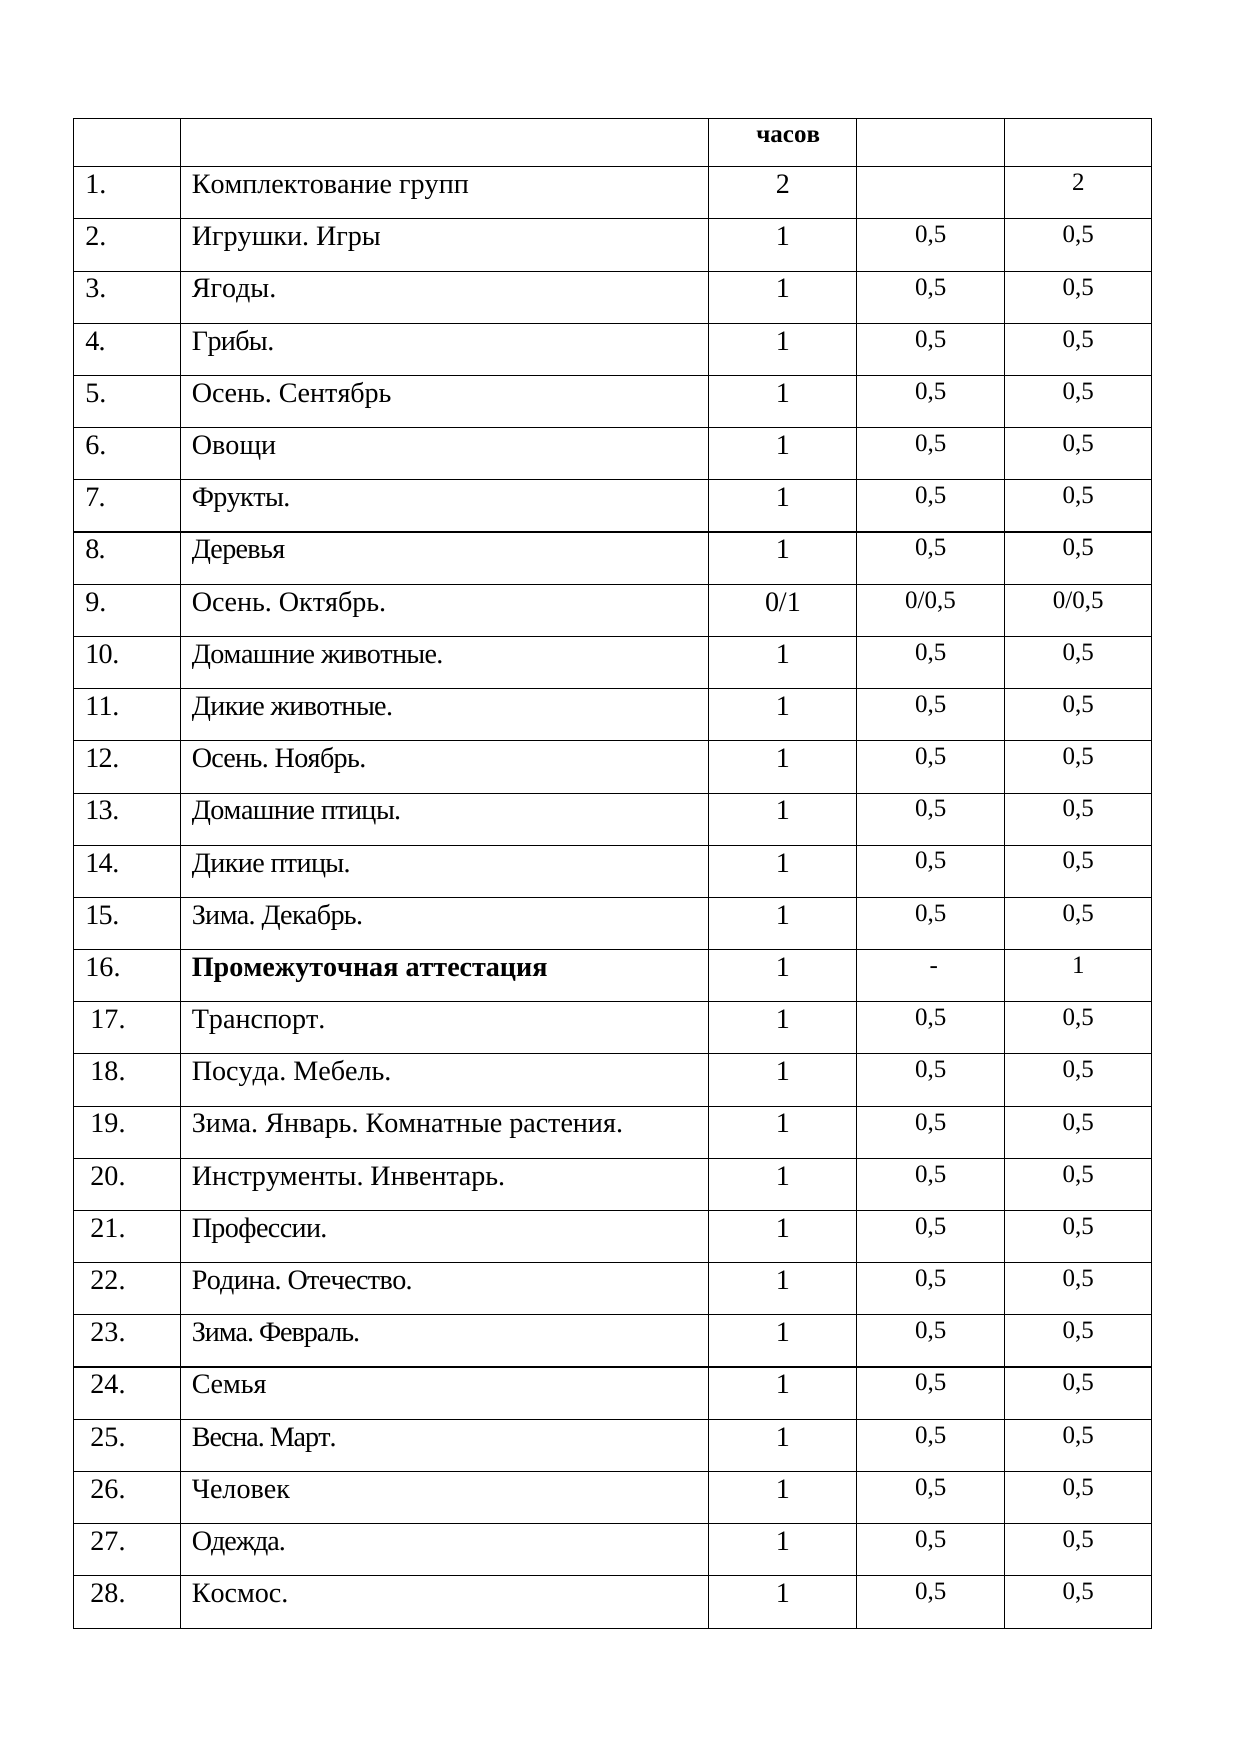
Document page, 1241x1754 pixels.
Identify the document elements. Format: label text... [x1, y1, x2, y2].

table_cell 1 [709, 1368, 856, 1419]
table_cell 1 [709, 1002, 856, 1053]
table_cell Профессии. [181, 1211, 708, 1262]
table_cell 1 [709, 1054, 856, 1106]
table_cell Осень. Ноябрь. [181, 741, 708, 792]
table_cell 1 [709, 741, 856, 792]
table_cell 0,5 [857, 794, 1004, 844]
table_cell 1 [709, 1159, 856, 1210]
table_cell Дикие животные. [181, 689, 708, 740]
table_cell [74, 1159, 180, 1210]
table_cell 0,5 [1005, 1368, 1151, 1419]
table_cell Человек [181, 1472, 708, 1523]
table_cell 0,5 [857, 376, 1004, 427]
table_cell Овощи [181, 428, 708, 479]
table_cell [74, 637, 180, 688]
table_cell [74, 1107, 180, 1158]
table_cell 0,5 [857, 1472, 1004, 1523]
table_cell 1 [709, 376, 856, 427]
table_cell [74, 272, 180, 323]
table_cell 0,5 [1005, 1107, 1151, 1158]
table_cell Весна. Март. [181, 1420, 708, 1471]
table_cell [74, 1054, 180, 1106]
table_cell 1 [709, 950, 856, 1001]
table_cell 0,5 [857, 428, 1004, 479]
table_cell 1 [709, 637, 856, 688]
table_cell 0,5 [1005, 1159, 1151, 1210]
table_cell [74, 480, 180, 531]
table_cell 0,5 [857, 1368, 1004, 1419]
table_cell 1 [709, 428, 856, 479]
table_cell 0,5 [857, 1002, 1004, 1053]
table_cell [74, 1524, 180, 1575]
table_cell 1 [709, 1420, 856, 1471]
table_cell 0,5 [1005, 689, 1151, 740]
table_cell 0,5 [1005, 1420, 1151, 1471]
table_cell Осень. Октябрь. [181, 585, 708, 636]
table_cell [74, 1472, 180, 1523]
table_cell 0,5 [1005, 1576, 1151, 1627]
table_cell 0,5 [1005, 1211, 1151, 1262]
table_cell Посуда. Мебель. [181, 1054, 708, 1106]
table_cell 0,5 [1005, 794, 1151, 844]
table_cell 1 [709, 846, 856, 897]
table_cell Осень. Сентябрь [181, 376, 708, 427]
table_cell [74, 741, 180, 792]
table_cell [74, 428, 180, 479]
table_header Кол-во часов [709, 119, 856, 166]
table_cell 1 [709, 1211, 856, 1262]
table_cell [74, 219, 180, 271]
table_cell 1 [709, 533, 856, 584]
table_cell [74, 1420, 180, 1471]
table_cell Родина. Отечество. [181, 1263, 708, 1314]
table_cell 1 [709, 480, 856, 531]
table_cell 0/0,5 [857, 585, 1004, 636]
table_cell [74, 533, 180, 584]
table_cell [74, 1263, 180, 1314]
table_cell 0,5 [857, 480, 1004, 531]
table_cell 0,5 [857, 1211, 1004, 1262]
table_cell 1 [709, 324, 856, 375]
table_cell 0,5 [1005, 272, 1151, 323]
table_cell 1 [709, 1576, 856, 1627]
table_cell - [857, 950, 1004, 1001]
table_cell [74, 846, 180, 897]
table_cell Космос. [181, 1576, 708, 1627]
table_cell 0/1 [709, 585, 856, 636]
table_cell [74, 1211, 180, 1262]
table_cell 0,5 [1005, 428, 1151, 479]
table_cell [74, 950, 180, 1001]
table_cell [74, 689, 180, 740]
table_cell Семья [181, 1368, 708, 1419]
table_cell 0,5 [857, 533, 1004, 584]
table_cell [74, 1368, 180, 1419]
table_cell 0,5 [1005, 324, 1151, 375]
table_cell 0,5 [857, 637, 1004, 688]
table_cell Домашние птицы. [181, 794, 708, 844]
table_cell 0,5 [857, 741, 1004, 792]
table_cell 0,5 [857, 272, 1004, 323]
table_cell 0,5 [857, 1263, 1004, 1314]
table_header Теория [857, 119, 1004, 166]
table_cell [74, 898, 180, 949]
table_cell 0,5 [857, 689, 1004, 740]
table_cell 0,5 [857, 324, 1004, 375]
table_cell Зима. Февраль. [181, 1315, 708, 1366]
table_cell 0,5 [857, 219, 1004, 271]
table_cell 1 [709, 1107, 856, 1158]
table_cell 0,5 [1005, 898, 1151, 949]
table_cell Фрукты. [181, 480, 708, 531]
table_cell Одежда. [181, 1524, 708, 1575]
table_cell 0,5 [1005, 637, 1151, 688]
table_cell [74, 794, 180, 844]
table_cell 0,5 [857, 1420, 1004, 1471]
table_cell Игрушки. Игры [181, 219, 708, 271]
table_cell 0,5 [1005, 480, 1151, 531]
table_header № п/п [74, 119, 180, 166]
table_cell 0,5 [1005, 1472, 1151, 1523]
table_cell 1 [1005, 950, 1151, 1001]
table_cell 0,5 [1005, 533, 1151, 584]
table_cell 1 [709, 1472, 856, 1523]
table_cell [74, 1576, 180, 1627]
table_cell 0,5 [1005, 1524, 1151, 1575]
table_cell Транспорт. [181, 1002, 708, 1053]
table_cell 0,5 [857, 1576, 1004, 1627]
table_cell [74, 167, 180, 218]
table_cell Промежуточная аттестация [181, 950, 708, 1001]
table_cell Комплектование групп [181, 167, 708, 218]
table_cell 0,5 [857, 1107, 1004, 1158]
table_cell 1 [709, 219, 856, 271]
table_cell 0,5 [1005, 1263, 1151, 1314]
table_cell 0,5 [857, 1315, 1004, 1366]
table_cell 0,5 [857, 1159, 1004, 1210]
table_cell Инструменты. Инвентарь. [181, 1159, 708, 1210]
table_cell 1 [709, 898, 856, 949]
table_cell 2 [1005, 167, 1151, 218]
table_cell 1 [709, 794, 856, 844]
table_cell 0,5 [1005, 219, 1151, 271]
table_cell Грибы. [181, 324, 708, 375]
table_cell 2 [709, 167, 856, 218]
table_cell 1 [709, 1263, 856, 1314]
table_cell 0,5 [1005, 376, 1151, 427]
table_cell 0,5 [1005, 1315, 1151, 1366]
table_cell [74, 324, 180, 375]
table_cell 1 [709, 272, 856, 323]
table_cell 0,5 [1005, 1054, 1151, 1106]
table_cell 1 [709, 1524, 856, 1575]
table_cell Дикие птицы. [181, 846, 708, 897]
table_cell [74, 376, 180, 427]
table_cell [74, 1315, 180, 1366]
table_header Тема занятий [181, 119, 708, 166]
table_cell 0,5 [857, 898, 1004, 949]
table_cell [857, 167, 1004, 218]
table_cell 0/0,5 [1005, 585, 1151, 636]
table_cell [74, 585, 180, 636]
table_cell Домашние животные. [181, 637, 708, 688]
table_cell 1 [709, 1315, 856, 1366]
table_cell 0,5 [1005, 1002, 1151, 1053]
table_cell 0,5 [1005, 846, 1151, 897]
table_cell Ягоды. [181, 272, 708, 323]
table_cell 1 [709, 689, 856, 740]
table_cell 0,5 [857, 1054, 1004, 1106]
table_cell Зима. Декабрь. [181, 898, 708, 949]
table_cell 0,5 [857, 1524, 1004, 1575]
table_cell 0,5 [857, 846, 1004, 897]
table_cell 0,5 [1005, 741, 1151, 792]
table_cell Деревья [181, 533, 708, 584]
table_cell Зима. Январь. Комнатные растения. [181, 1107, 708, 1158]
table_cell [74, 1002, 180, 1053]
table_header Практика [1005, 119, 1151, 166]
